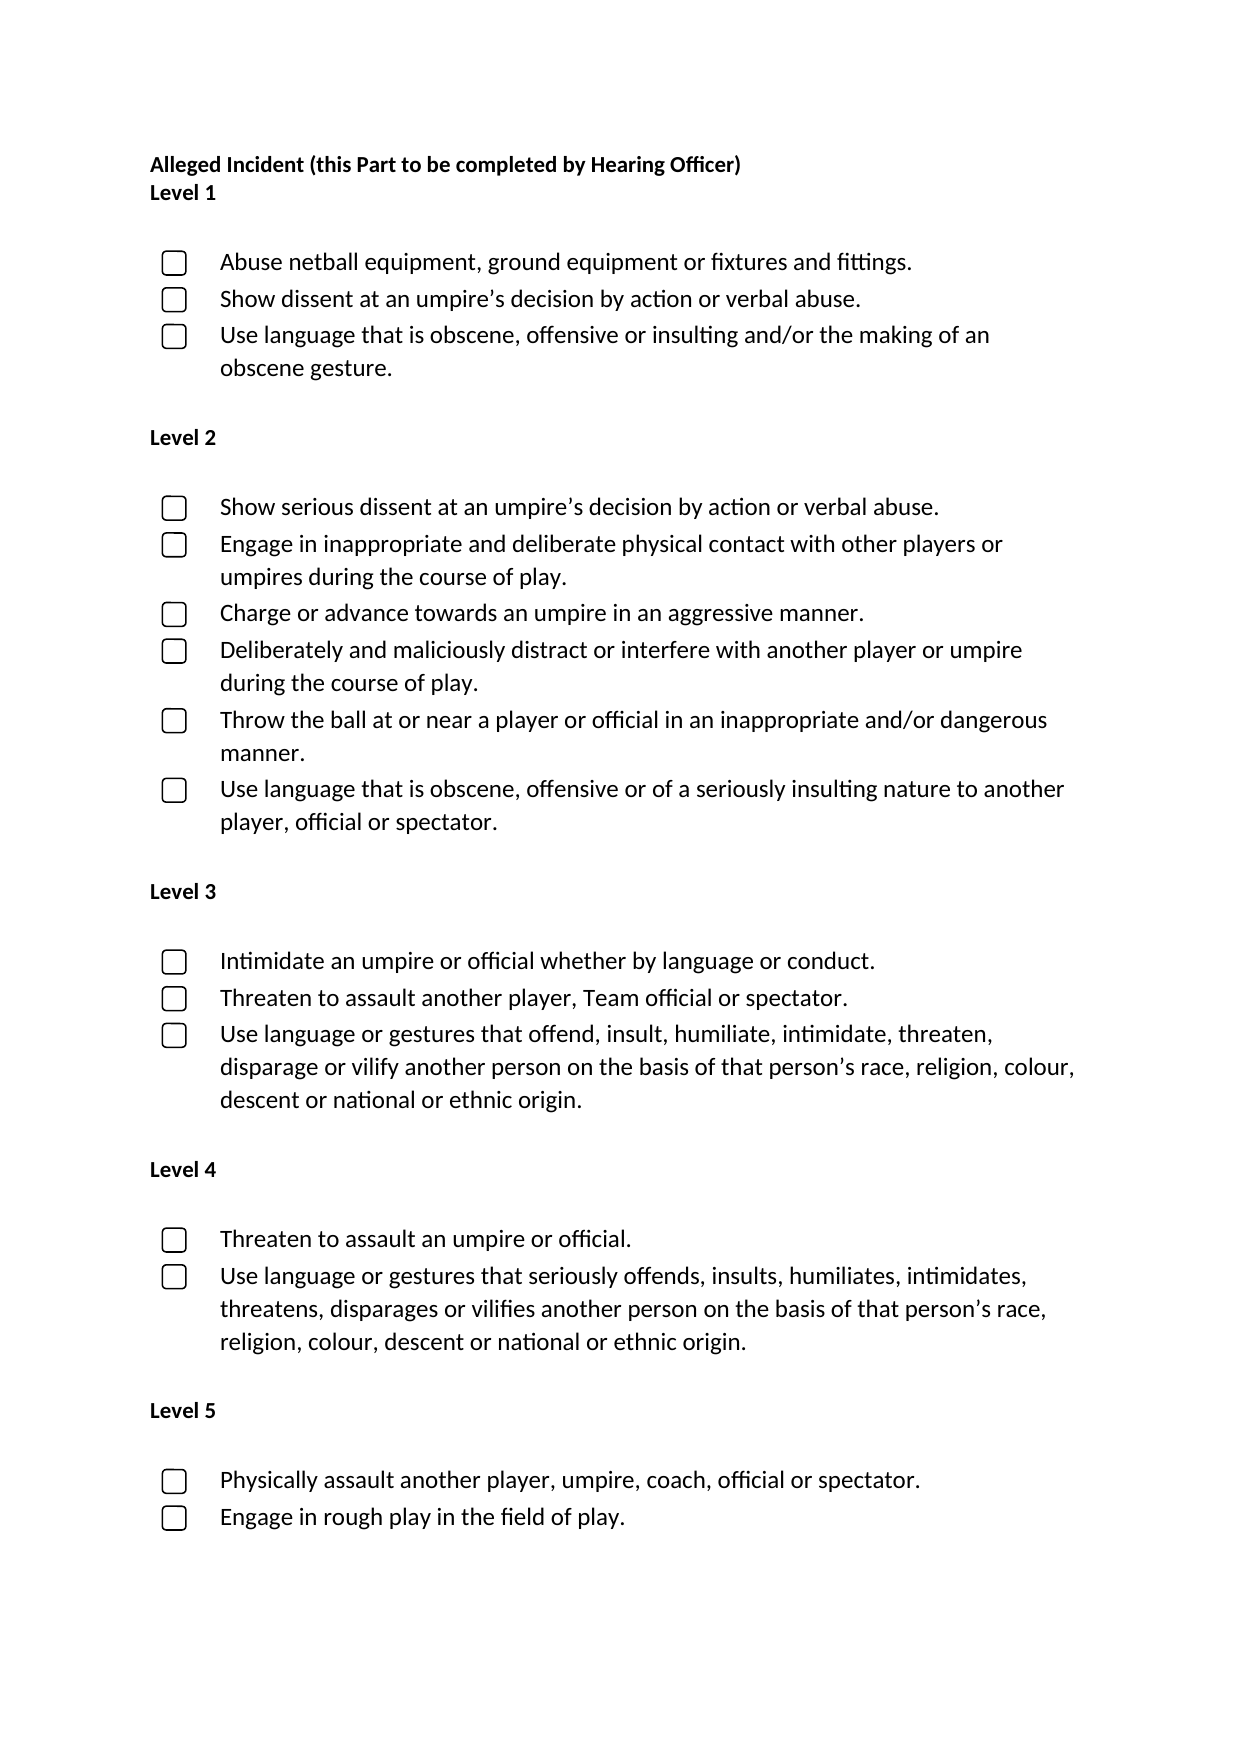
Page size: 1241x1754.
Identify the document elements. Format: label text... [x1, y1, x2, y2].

table_cell [150, 982, 208, 1018]
table_cell Use language that is obscene, offensive or insulting and/or the making of an obscene gesture. [209, 320, 1088, 389]
table_cell [150, 1501, 208, 1538]
table_cell Engage in rough play in the field of play. [209, 1501, 1088, 1538]
table_header Threaten to assault an umpire or official. [209, 1223, 1088, 1260]
text Alleged Incident (this Part to be completed by Hearing Officer) [150, 150, 1090, 178]
table_header [150, 246, 208, 283]
table_header Physically assault another player, umpire, coach, official or spectator. [209, 1465, 1088, 1501]
table_header Intimidate an umpire or official whether by language or conduct. [209, 945, 1088, 982]
table_cell [150, 528, 208, 597]
table_cell [150, 598, 208, 634]
table_cell [150, 320, 208, 389]
text Level 1 [150, 178, 1090, 206]
table_cell Charge or advance towards an umpire in an aggressive manner. [209, 598, 1088, 634]
text Level 2 [150, 423, 1090, 451]
text Level 4 [150, 1155, 1090, 1183]
table_cell Threaten to assault another player, Team official or spectator. [209, 982, 1088, 1018]
table_header Show serious dissent at an umpire’s decision by action or verbal abuse. [209, 491, 1088, 528]
table_cell Engage in inappropriate and deliberate physical contact with other players or umpires during the course of play. [209, 528, 1088, 597]
table_cell Throw the ball at or near a player or official in an inappropriate and/or dangerous manner. [209, 704, 1088, 773]
table_header [150, 1465, 208, 1501]
table_cell [150, 773, 208, 843]
table_cell Show dissent at an umpire’s decision by action or verbal abuse. [209, 283, 1088, 319]
table_header [150, 1223, 208, 1260]
text Level 5 [150, 1396, 1090, 1424]
table_cell Use language or gestures that offend, insult, humiliate, intimidate, threaten, disparage or vilify another person on the basis of that person’s race, religion, colour, descent or national or ethnic origin. [209, 1019, 1088, 1121]
table_cell [150, 1260, 208, 1362]
table_header [150, 945, 208, 982]
table_header Abuse netball equipment, ground equipment or fixtures and fittings. [209, 246, 1088, 283]
table_cell Use language that is obscene, offensive or of a seriously insulting nature to another player, official or spectator. [209, 773, 1088, 843]
table_cell [150, 704, 208, 773]
table_cell [150, 283, 208, 319]
table_cell [150, 634, 208, 704]
table_header [150, 491, 208, 528]
table_cell [150, 1019, 208, 1121]
table_cell Use language or gestures that seriously offends, insults, humiliates, intimidates, threatens, disparages or vilifies another person on the basis of that person’s race, religion, colour, descent or national or ethnic origin. [209, 1260, 1088, 1362]
table_cell Deliberately and maliciously distract or interfere with another player or umpire during the course of play. [209, 634, 1088, 704]
text Level 3 [150, 877, 1090, 905]
